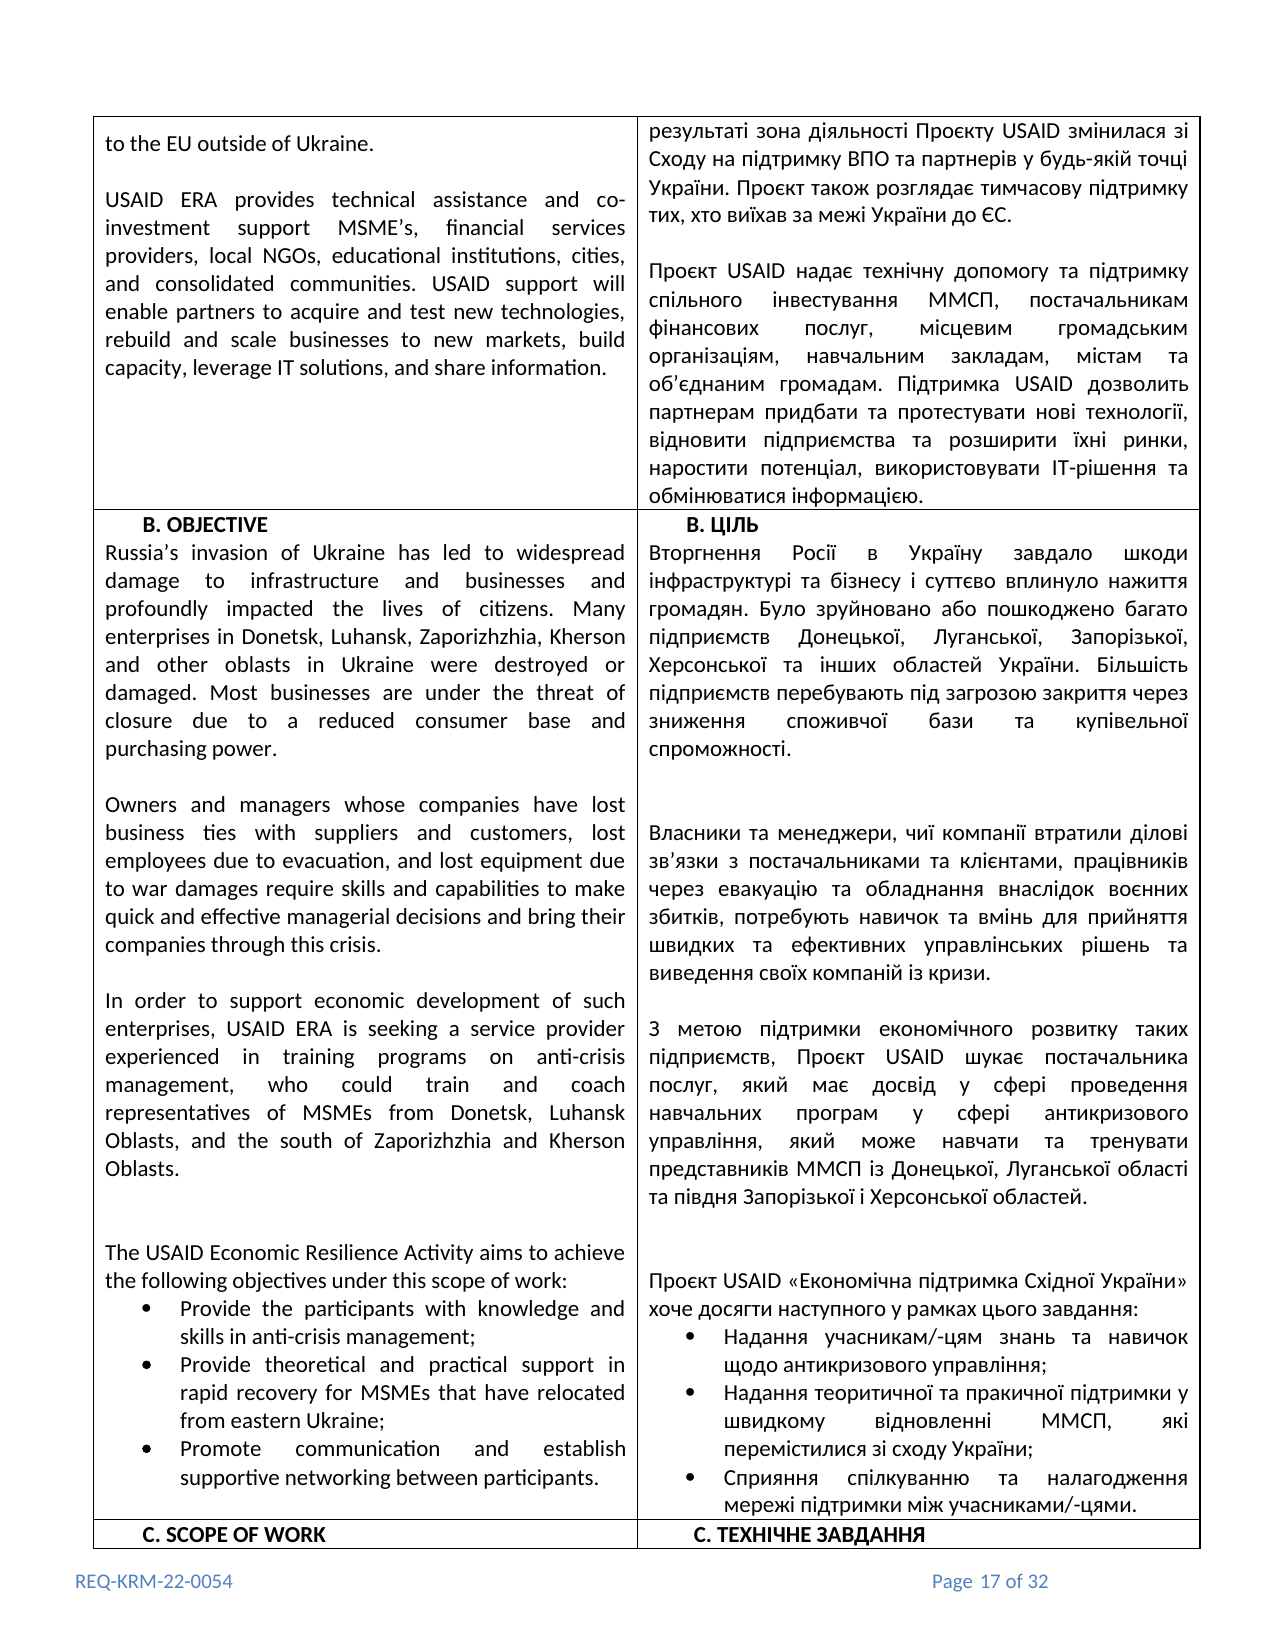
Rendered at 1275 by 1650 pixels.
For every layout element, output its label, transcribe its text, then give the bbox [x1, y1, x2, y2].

table_cell B. ЦІЛЬ Вторгнення Росії в Україну завдало шкоди інфраструктурі та бізнесу і суттєво вплинуло нажиття громадян. Було зруйновано або пошкоджено багато підприємств Донецької, Луганської, Запорізької, Херсонської та інших областей України. Більшість підприємств перебувають під загрозою закриття через зниження споживчої бази та купівельної спроможності. Власники та менеджери, чиї компанії втратили ділові зв’язки з постачальниками та клієнтами, працівників через евакуацію та обладнання внаслідок воєнних збитків, потребують навичок та вмінь для прийняття швидких та ефективних управлінських рішень та виведення своїх компаній із кризи. З метою підтримки економічного розвитку таких підприємств, Проєкт USAID шукає постачальника послуг, який має досвід у сфері проведення навчальних програм у сфері антикризового управління, який може навчати та тренувати представників ММСП із Донецької, Луганської області та півдня Запорізької і Херсонської областей. Проєкт USAID «Економічна підтримка Східної України» хоче досягти наступного у рамках цього завдання: Надання учасникам/-цям знань та навичок щодо антикризового управління; Надання теоритичної та пракичної підтримки у швидкому відновленні ММСП, які перемістилися зі сходу України; Сприяння спілкуванню та налагодження мережі підтримки між учасниками/-цями. [638, 510, 1199, 1519]
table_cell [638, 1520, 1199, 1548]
table_cell B. OBJECTIVE Russia’s invasion of Ukraine has led to widespread damage to infrastructure and businesses and profoundly impacted the lives of citizens. Many enterprises in Donetsk, Luhansk, Zaporizhzhia, Kherson and other oblasts in Ukraine were destroyed or damaged. Most businesses are under the threat of closure due to a reduced consumer base and purchasing power. Owners and managers whose companies have lost business ties with suppliers and customers, lost employees due to evacuation, and lost equipment due to war damages require skills and capabilities to make quick and effective managerial decisions and bring their companies through this crisis. In order to support economic development of such enterprises, USAID ERA is seeking a service provider experienced in training programs on anti-crisis management, who could train and coach representatives of MSMEs from Donetsk, Luhansk Oblasts, and the south of Zaporizhzhia and Kherson Oblasts. The USAID Economic Resilience Activity aims to achieve the following objectives under this scope of work: Provide the participants with knowledge and skills in anti-crisis management; Provide theoretical and practical support in rapid recovery for MSMEs that have relocated from eastern Ukraine; Promote communication and establish supportive networking between participants. [94, 510, 637, 1519]
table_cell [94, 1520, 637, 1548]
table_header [94, 117, 637, 509]
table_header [638, 117, 1199, 509]
